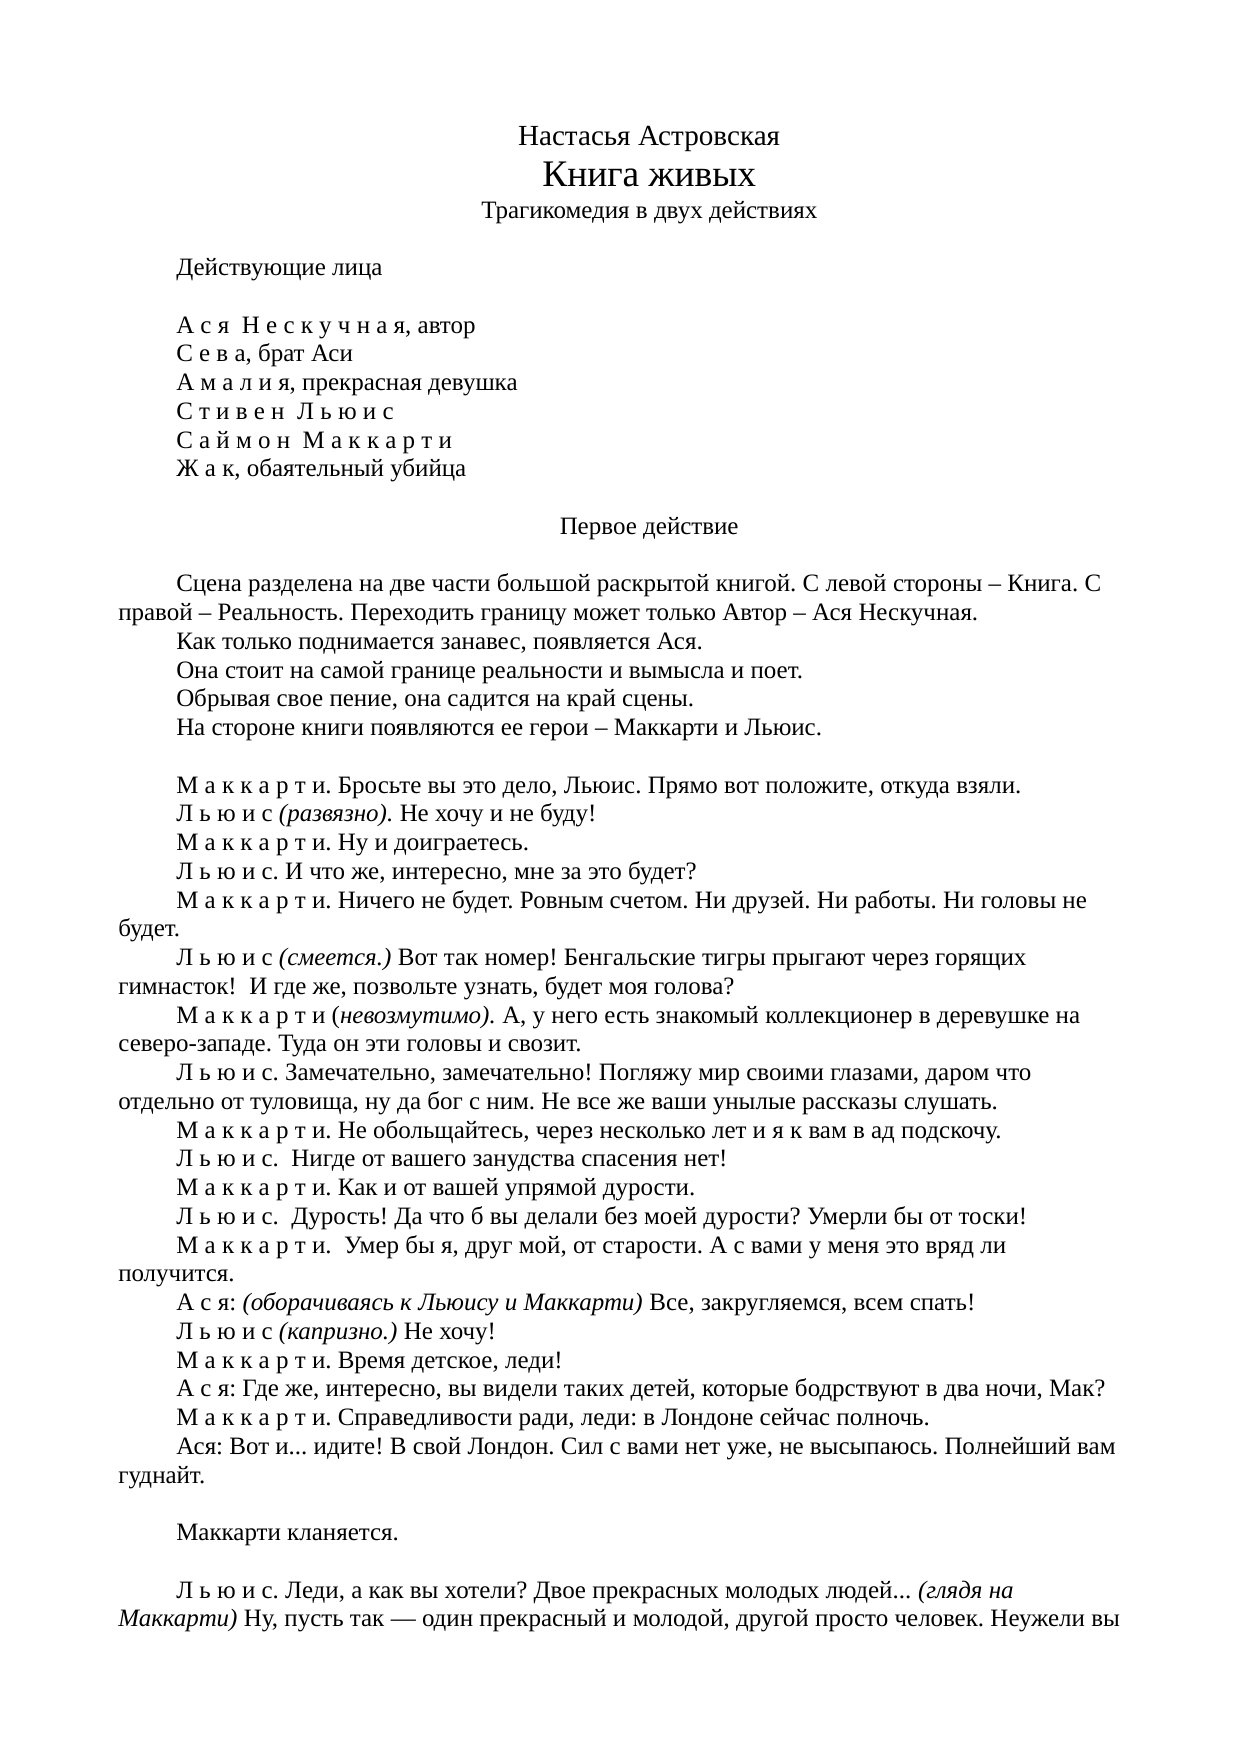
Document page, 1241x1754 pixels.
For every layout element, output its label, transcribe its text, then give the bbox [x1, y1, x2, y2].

text Сцена разделена на две части большой раскрытой книгой. С левой стороны – Книга. С правой – Реальность. Переходить границу может только Автор – Ася Нескучная. [118, 568, 1122, 626]
text М а к к а р т и. Бросьте вы это дело, Льюис. Прямо вот положите, откуда взяли. [118, 770, 1122, 798]
text Ж а к, обаятельный убийца [118, 453, 1122, 482]
text Она стоит на самой границе реальности и вымысла и поет. [118, 655, 1122, 683]
text Л ь ю и с. Дурость! Да что б вы делали без моей дурости? Умерли бы от тоски! [118, 1201, 1122, 1230]
text М а к к а р т и. Умер бы я, друг мой, от старости. А с вами у меня это вряд ли получится. [118, 1230, 1122, 1287]
text Л ь ю и с. Нигде от вашего занудства спасения нет! [118, 1143, 1122, 1172]
text Ася: Вот и... идите! В свой Лондон. Сил с вами нет уже, не высыпаюсь. Полнейший вам гуднайт. [118, 1431, 1122, 1488]
text А с я: (оборачиваясь к Льюису и Маккарти) Все, закругляемся, всем спать! [118, 1287, 1122, 1316]
text М а к к а р т и. Время детское, леди! [118, 1345, 1122, 1373]
text Л ь ю и с (развязно). Не хочу и не буду! [118, 798, 1122, 827]
text С е в а, брат Аси [118, 338, 1122, 367]
text М а к к а р т и. Ничего не будет. Ровным счетом. Ни друзей. Ни работы. Ни головы не будет. [118, 885, 1122, 942]
text А с я: Где же, интересно, вы видели таких детей, которые бодрствуют в два ночи, Мак? [118, 1373, 1122, 1402]
text С т и в е н Л ь ю и с [118, 396, 1122, 425]
text Книга живых [118, 152, 1122, 195]
text А с я Н е с к у ч н а я, автор [118, 310, 1122, 338]
text Первое действие [118, 511, 1122, 540]
text Действующие лица [118, 252, 1122, 281]
text Л ь ю и с (смеется.) Вот так номер! Бенгальские тигры прыгают через горящих гимнасток! И где же, позвольте узнать, будет моя голова? [118, 942, 1122, 1000]
text М а к к а р т и. Как и от вашей упрямой дурости. [118, 1172, 1122, 1201]
text М а к к а р т и. Не обольщайтесь, через несколько лет и я к вам в ад подскочу. [118, 1115, 1122, 1143]
text М а к к а р т и. Справедливости ради, леди: в Лондоне сейчас полночь. [118, 1402, 1122, 1431]
text С а й м о н М а к к а р т и [118, 425, 1122, 453]
text Обрывая свое пение, она садится на край сцены. [118, 683, 1122, 712]
text Настасья Астровская [118, 118, 1122, 152]
text Л ь ю и с (капризно.) Не хочу! [118, 1316, 1122, 1345]
text М а к к а р т и (невозмутимо). А, у него есть знакомый коллекционер в деревушке на северо-западе. Туда он эти головы и свозит. [118, 1000, 1122, 1057]
text А м а л и я, прекрасная девушка [118, 367, 1122, 396]
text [118, 1575, 1122, 1632]
text Л ь ю и с. Замечательно, замечательно! Погляжу мир своими глазами, даром что отдельно от туловища, ну да бог с ним. Не все же ваши унылые рассказы слушать. [118, 1057, 1122, 1115]
text Л ь ю и с. И что же, интересно, мне за это будет? [118, 856, 1122, 885]
text М а к к а р т и. Ну и доиграетесь. [118, 827, 1122, 856]
text Как только поднимается занавес, появляется Ася. [118, 626, 1122, 655]
text Трагикомедия в двух действиях [118, 195, 1122, 223]
text На стороне книги появляются ее герои – Маккарти и Льюис. [118, 712, 1122, 741]
text Маккарти кланяется. [118, 1517, 1122, 1546]
